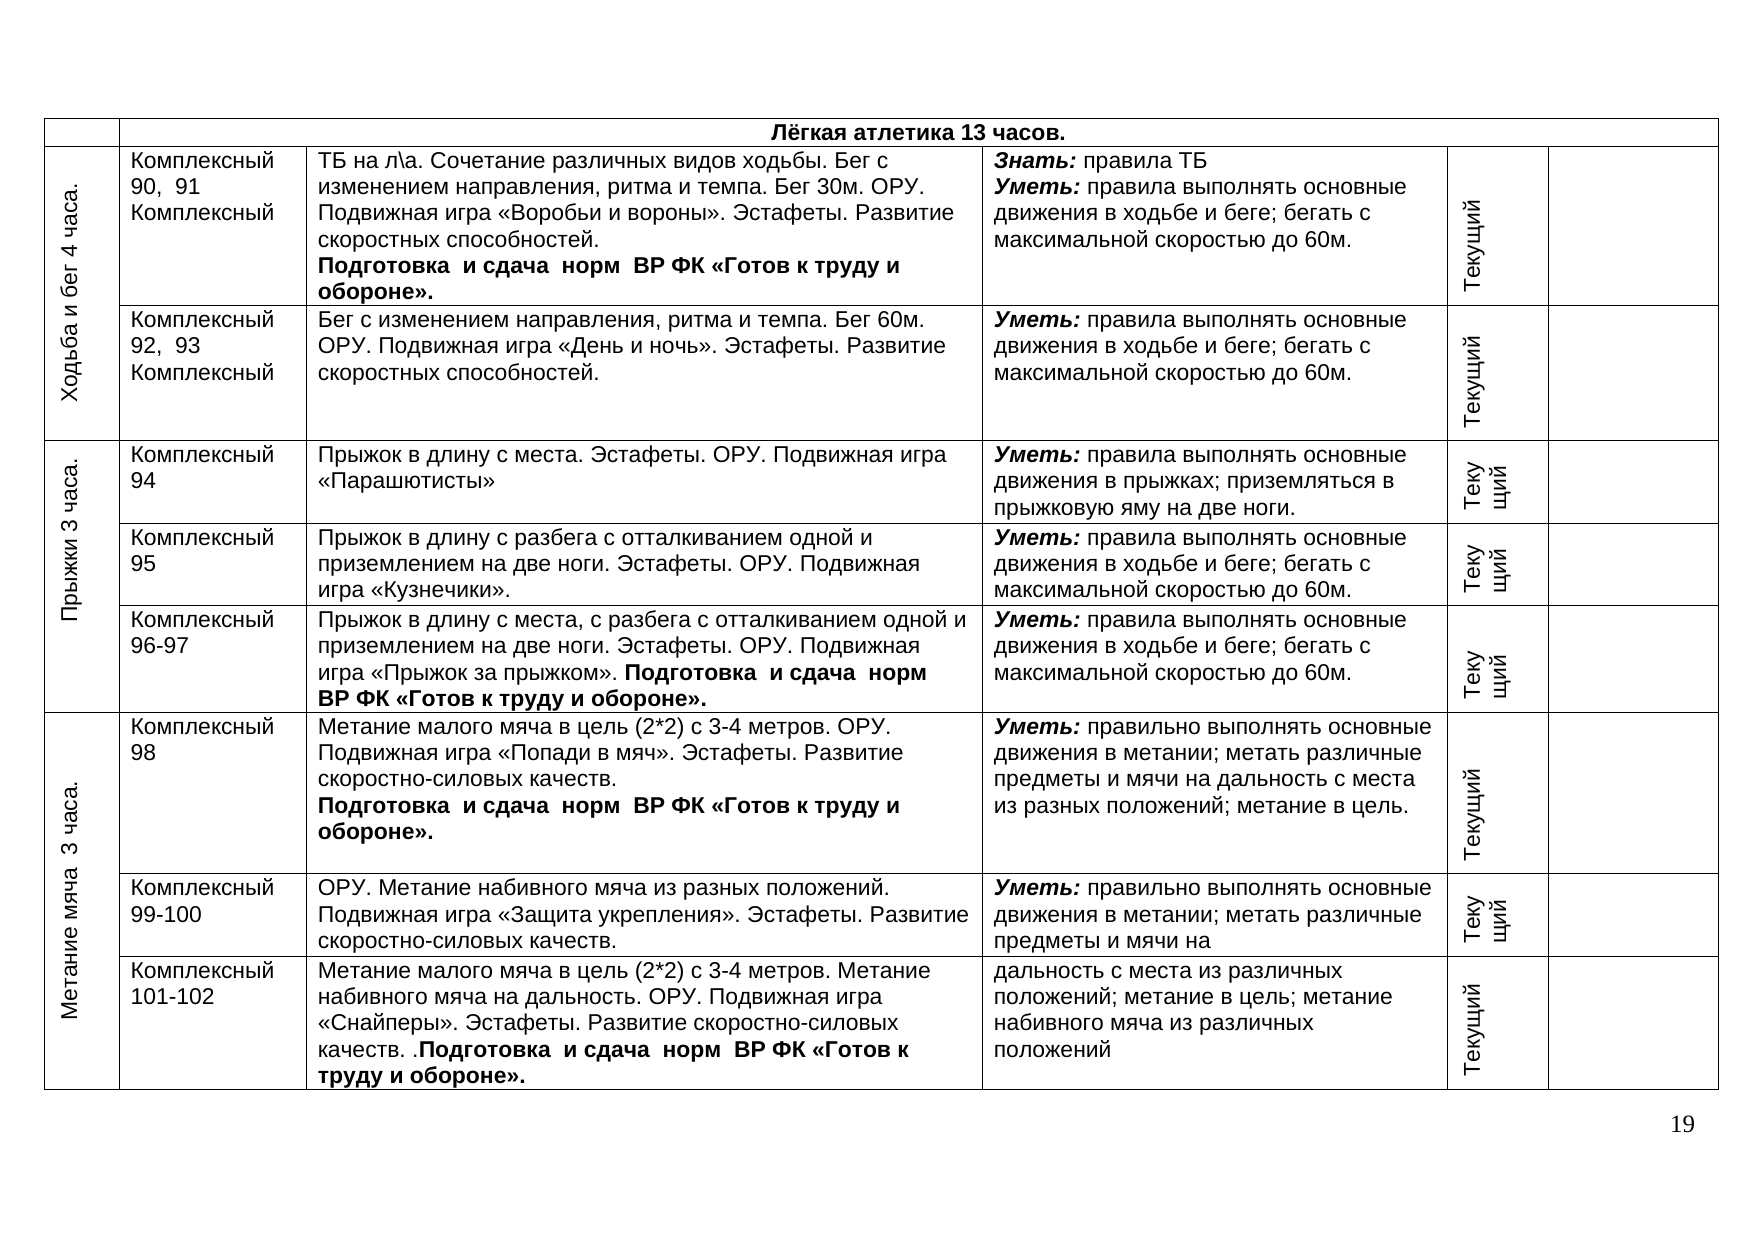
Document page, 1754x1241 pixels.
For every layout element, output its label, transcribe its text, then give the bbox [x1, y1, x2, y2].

table_cell Комплексный 92, 93 Комплексный [120, 306, 306, 440]
table_cell Прыжок в длину с разбега с отталкиванием одной и приземлением на две ноги. Эстафеты. ОРУ. Подвижная игра «Кузнечики». [307, 524, 982, 605]
table_cell Текущий [1448, 713, 1548, 873]
table_cell Уметь: правила выполнять основные движения в ходьбе и беге; бегать с максимальной скоростью до 60м. [983, 306, 1447, 440]
table_cell Знать: правила ТБ Уметь: правила выполнять основные движения в ходьбе и беге; бегать с максимальной скоростью до 60м. [983, 147, 1447, 305]
table_cell Комплексный 94 [120, 441, 306, 523]
table_cell Метание малого мяча в цель (2*2) с 3-. ОРУ. Подвижная игра «Попади в мяч». Эстафеты. Развитие скоростно-силовых качеств. Подготовка и сдача норм ВР ФК «Готов к труду и обороне». [307, 713, 982, 873]
table_cell [45, 119, 119, 146]
table_cell Текущий [1448, 441, 1548, 523]
table_cell Метание мяча 3 часа. [45, 713, 119, 1088]
table_cell Комплексный 95 [120, 524, 306, 605]
table_cell Уметь: правила выполнять основные движения в ходьбе и беге; бегать с максимальной скоростью до 60м. [983, 606, 1447, 712]
table_cell [1549, 874, 1718, 956]
table_cell Прыжок в длину с места, с разбега с отталкиванием одной и приземлением на две ноги. Эстафеты. ОРУ. Подвижная игра «Прыжок за прыжком». Подготовка и сдача норм ВР ФК «Готов к труду и обороне». [307, 606, 982, 712]
table_cell [1549, 306, 1718, 440]
table_cell [1549, 524, 1718, 605]
table_cell Текущий [1448, 957, 1548, 1088]
table_cell Уметь: правильно выполнять основные движения в метании; метать различные предметы и мячи на [983, 874, 1447, 956]
table_cell [1549, 957, 1718, 1088]
table_cell Прыжки 3 часа. [45, 441, 119, 712]
table_cell [1549, 441, 1718, 523]
table_cell Комплексный 96-97 [120, 606, 306, 712]
table_cell Лёгкая атлетика 13 часов. [120, 119, 1718, 146]
table_cell Комплексный 90, 91 Комплексный [120, 147, 306, 305]
table_cell Комплексный 101-102 [120, 957, 306, 1088]
table_cell Уметь: правильно выполнять основные движения в метании; метать различные предметы и мячи на дальность с места из разных положений; метание в цель. [983, 713, 1447, 873]
table_cell Уметь: правила выполнять основные движения в прыжках; приземляться в прыжковую яму на две ноги. [983, 441, 1447, 523]
table_cell Уметь: правила выполнять основные движения в ходьбе и беге; бегать с максимальной скоростью до 60м. [983, 524, 1447, 605]
table_cell ТБ на л\а. Сочетание различных видов ходьбы. Бег с изменением направления, ритма и темпа. Бег 30м. ОРУ. Подвижная игра «Воробьи и вороны». Эстафеты. Развитие скоростных способностей. Подготовка и сдача норм ВР ФК «Готов к труду и обороне». [307, 147, 982, 305]
table_cell Ходьба и бег 4 часа. [45, 147, 119, 440]
table_cell дальность с места из различных положений; метание в цель; метание набивного мяча из различных положений [983, 957, 1447, 1088]
table_cell Комплексный 99-100 [120, 874, 306, 956]
table_cell Текущий [1448, 306, 1548, 440]
table_cell Текущий [1448, 524, 1548, 605]
table_cell Бег с изменением направления, ритма и темпа. Бег 60м. ОРУ. Подвижная игра «День и ночь». Эстафеты. Развитие скоростных способностей. [307, 306, 982, 440]
table_cell [1549, 606, 1718, 712]
table_cell [1549, 713, 1718, 873]
table_cell Прыжок в длину с места. Эстафеты. ОРУ. Подвижная игра «Парашютисты» [307, 441, 982, 523]
table_cell Текущий [1448, 874, 1548, 956]
table_cell ОРУ. Метание набивного мяча из разных положений. Подвижная игра «Защита укрепления». Эстафеты. Развитие скоростно-силовых качеств. [307, 874, 982, 956]
table_cell Теку щий [1448, 606, 1548, 712]
table_cell Текущий [1448, 147, 1548, 305]
table_cell Комплексный 98 [120, 713, 306, 873]
table_cell Метание малого мяча в цель (2*2) с 3-. Метание набивного мяча на дальность. ОРУ. Подвижная игра «Снайперы». Эстафеты. Развитие скоростно-силовых качеств. .Подготовка и сдача норм ВР ФК «Готов к труду и обороне». [307, 957, 982, 1088]
table_cell [1549, 147, 1718, 305]
